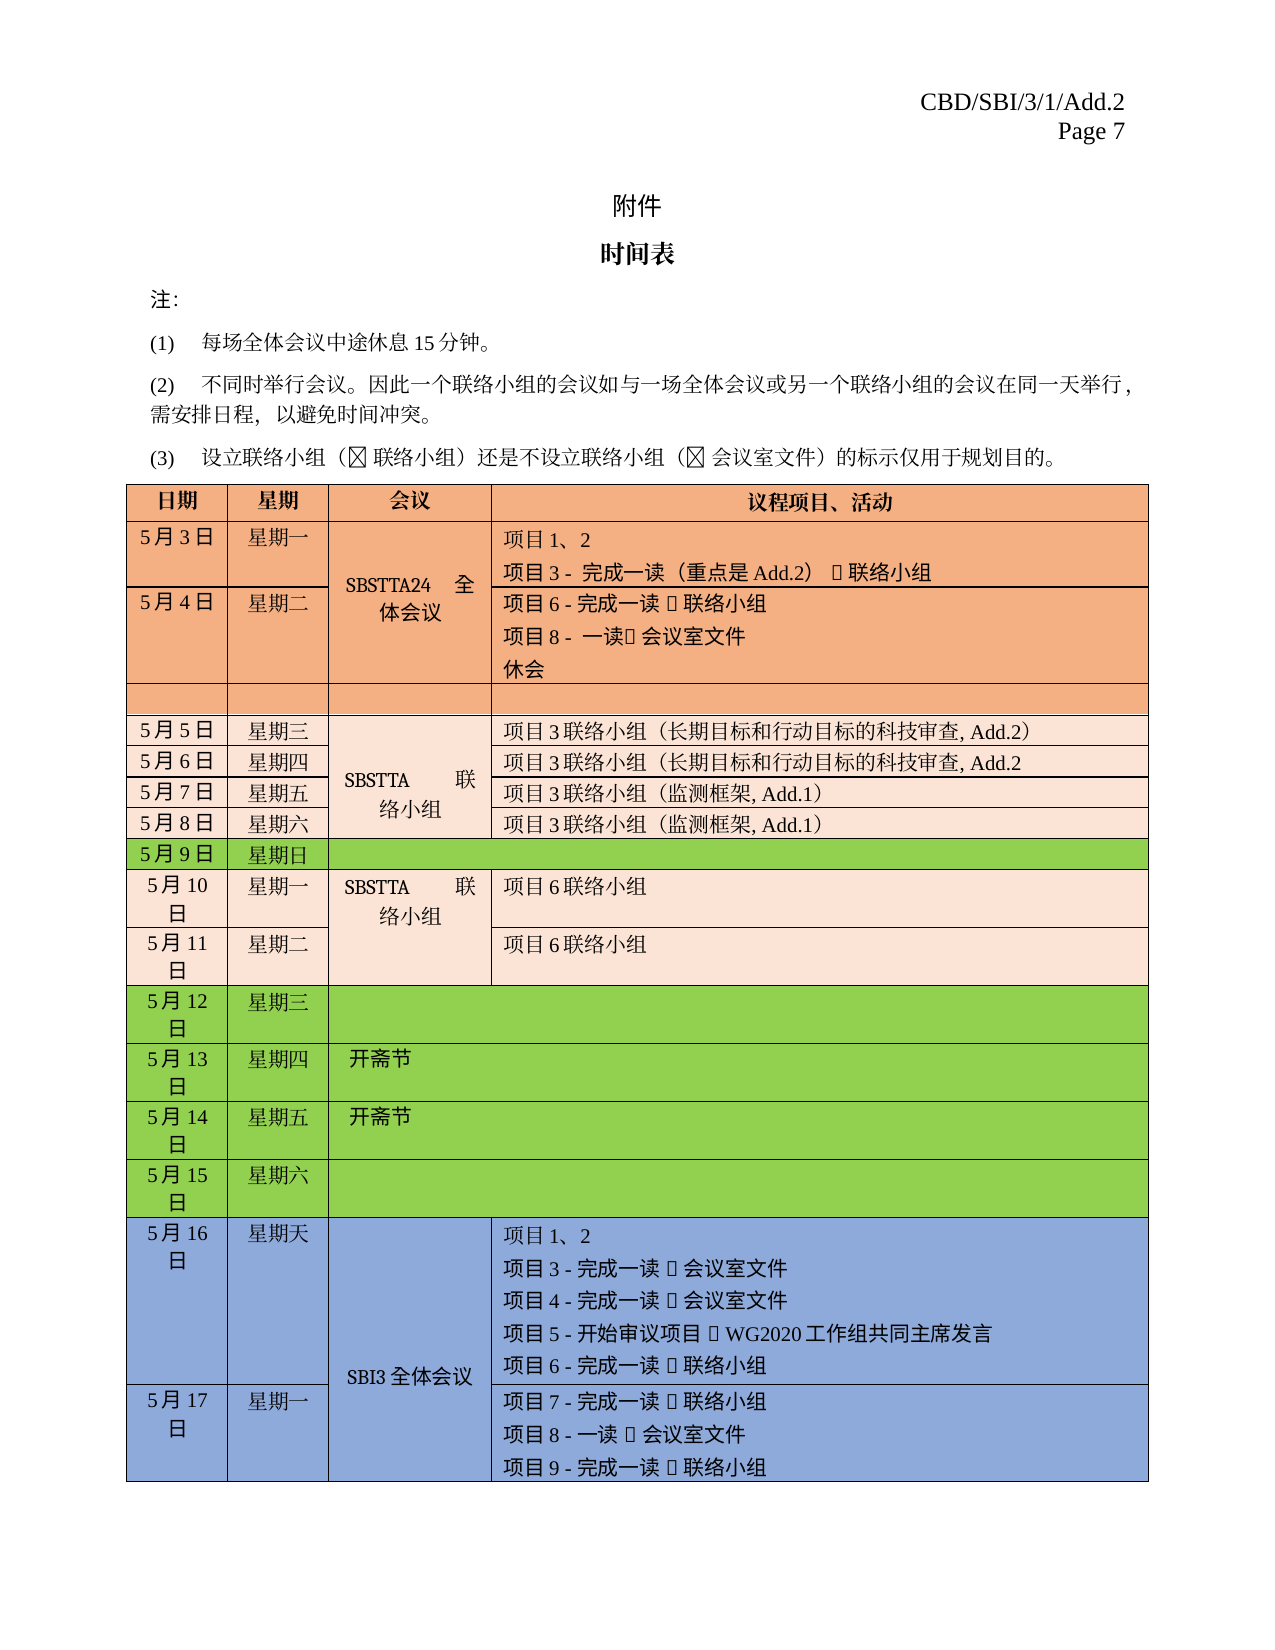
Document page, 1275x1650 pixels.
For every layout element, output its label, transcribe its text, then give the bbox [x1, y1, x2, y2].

table_cell 星期天 [228, 1218, 328, 1384]
table_cell 5月9日 [127, 839, 227, 869]
table_cell 星期五 [228, 778, 328, 807]
table_cell 星期六 [228, 808, 328, 838]
table_cell 开斋节 [329, 1102, 1148, 1159]
table_cell 项目1、2 项目3 - 完成一读（重点是Add.2） 联络小组 [492, 522, 1148, 586]
text 注： [150, 283, 1125, 314]
table_cell 星期日 [228, 839, 328, 869]
table_cell 5月15日 [127, 1160, 227, 1217]
table_cell [329, 684, 491, 714]
table_cell 5月11日 [127, 928, 227, 985]
table_cell 项目3联络小组（长期目标和行动目标的科技审查, Add.2） [492, 716, 1148, 745]
table_cell 5月13日 [127, 1044, 227, 1101]
table_cell 5月7日 [127, 778, 227, 807]
table_cell 5月8日 [127, 808, 227, 838]
table_cell [329, 986, 1148, 1043]
table_cell 5月17日 [127, 1385, 227, 1481]
table_cell 项目6 - 完成一读 联络小组 项目8 - 一读 会议室文件 休会 [492, 588, 1148, 683]
table_cell [127, 684, 227, 714]
table_cell 5月10日 [127, 870, 227, 927]
table_cell SBSTTA 联络小组 [329, 716, 491, 838]
table_cell 星期三 [228, 986, 328, 1043]
table_cell 星期四 [228, 746, 328, 776]
table_cell 项目3联络小组（监测框架, Add.1） [492, 808, 1148, 838]
table_cell 5月6日 [127, 746, 227, 776]
table_header 日期 [127, 485, 227, 521]
table_cell 5月12日 [127, 986, 227, 1043]
table_cell 5月4日 [127, 588, 227, 683]
table_cell 星期六 [228, 1160, 328, 1217]
list 设立联络小组（ 联络小组）还是不设立联络小组（ 会议室文件）的标示仅用于规划目的。 [150, 441, 1125, 471]
list 不同时举行会议。因此一个联络小组的会议如与一场全体会议或另一个联络小组的会议在同一天举行，需安排日程，以避免时间冲突。 [150, 368, 1125, 428]
table_cell 项目3联络小组（长期目标和行动目标的科技审查, Add.2 [492, 746, 1148, 776]
table_cell 5月14日 [127, 1102, 227, 1159]
table_cell SBSTTA 联络小组 [329, 870, 491, 985]
table_cell 5月16日 [127, 1218, 227, 1384]
table_cell 项目1、2 项目3 - 完成一读 会议室文件 项目4 - 完成一读 会议室文件 项目5 - 开始审议项目 WG2020工作组共同主席发言 项目6 - 完成一读 联络小组 [492, 1218, 1148, 1384]
table_header 议程项目、活动 [492, 485, 1148, 521]
table_cell 项目3联络小组（监测框架, Add.1） [492, 778, 1148, 807]
table_cell 5月5日 [127, 716, 227, 745]
table_cell 星期二 [228, 928, 328, 985]
table_cell 项目7 - 完成一读 联络小组 项目8 - 一读 会议室文件 项目9 - 完成一读 联络小组 [492, 1385, 1148, 1481]
text 附件 [150, 186, 1125, 222]
table_cell 开斋节 [329, 1044, 1148, 1101]
table_cell SBSTTA24 全体会议 [329, 522, 491, 683]
table_header 星期 [228, 485, 328, 521]
table_cell 5月3日 [127, 522, 227, 586]
table_cell SBI3全体会议 [329, 1218, 491, 1481]
table_cell 星期一 [228, 522, 328, 586]
table_cell 项目6联络小组 [492, 870, 1148, 927]
table_cell 项目6联络小组 [492, 928, 1148, 985]
table_cell 星期三 [228, 716, 328, 745]
table_cell 星期一 [228, 870, 328, 927]
table_cell [329, 1160, 1148, 1217]
table_cell 星期二 [228, 588, 328, 683]
table_cell [492, 684, 1148, 714]
table_cell 星期一 [228, 1385, 328, 1481]
list 每场全体会议中途休息15分钟。 [150, 326, 1125, 356]
text 时间表 [150, 235, 1125, 271]
table_cell [228, 684, 328, 714]
table_header 会议 [329, 485, 491, 521]
table_cell [329, 839, 1148, 869]
table_cell 星期四 [228, 1044, 328, 1101]
table_cell 星期五 [228, 1102, 328, 1159]
